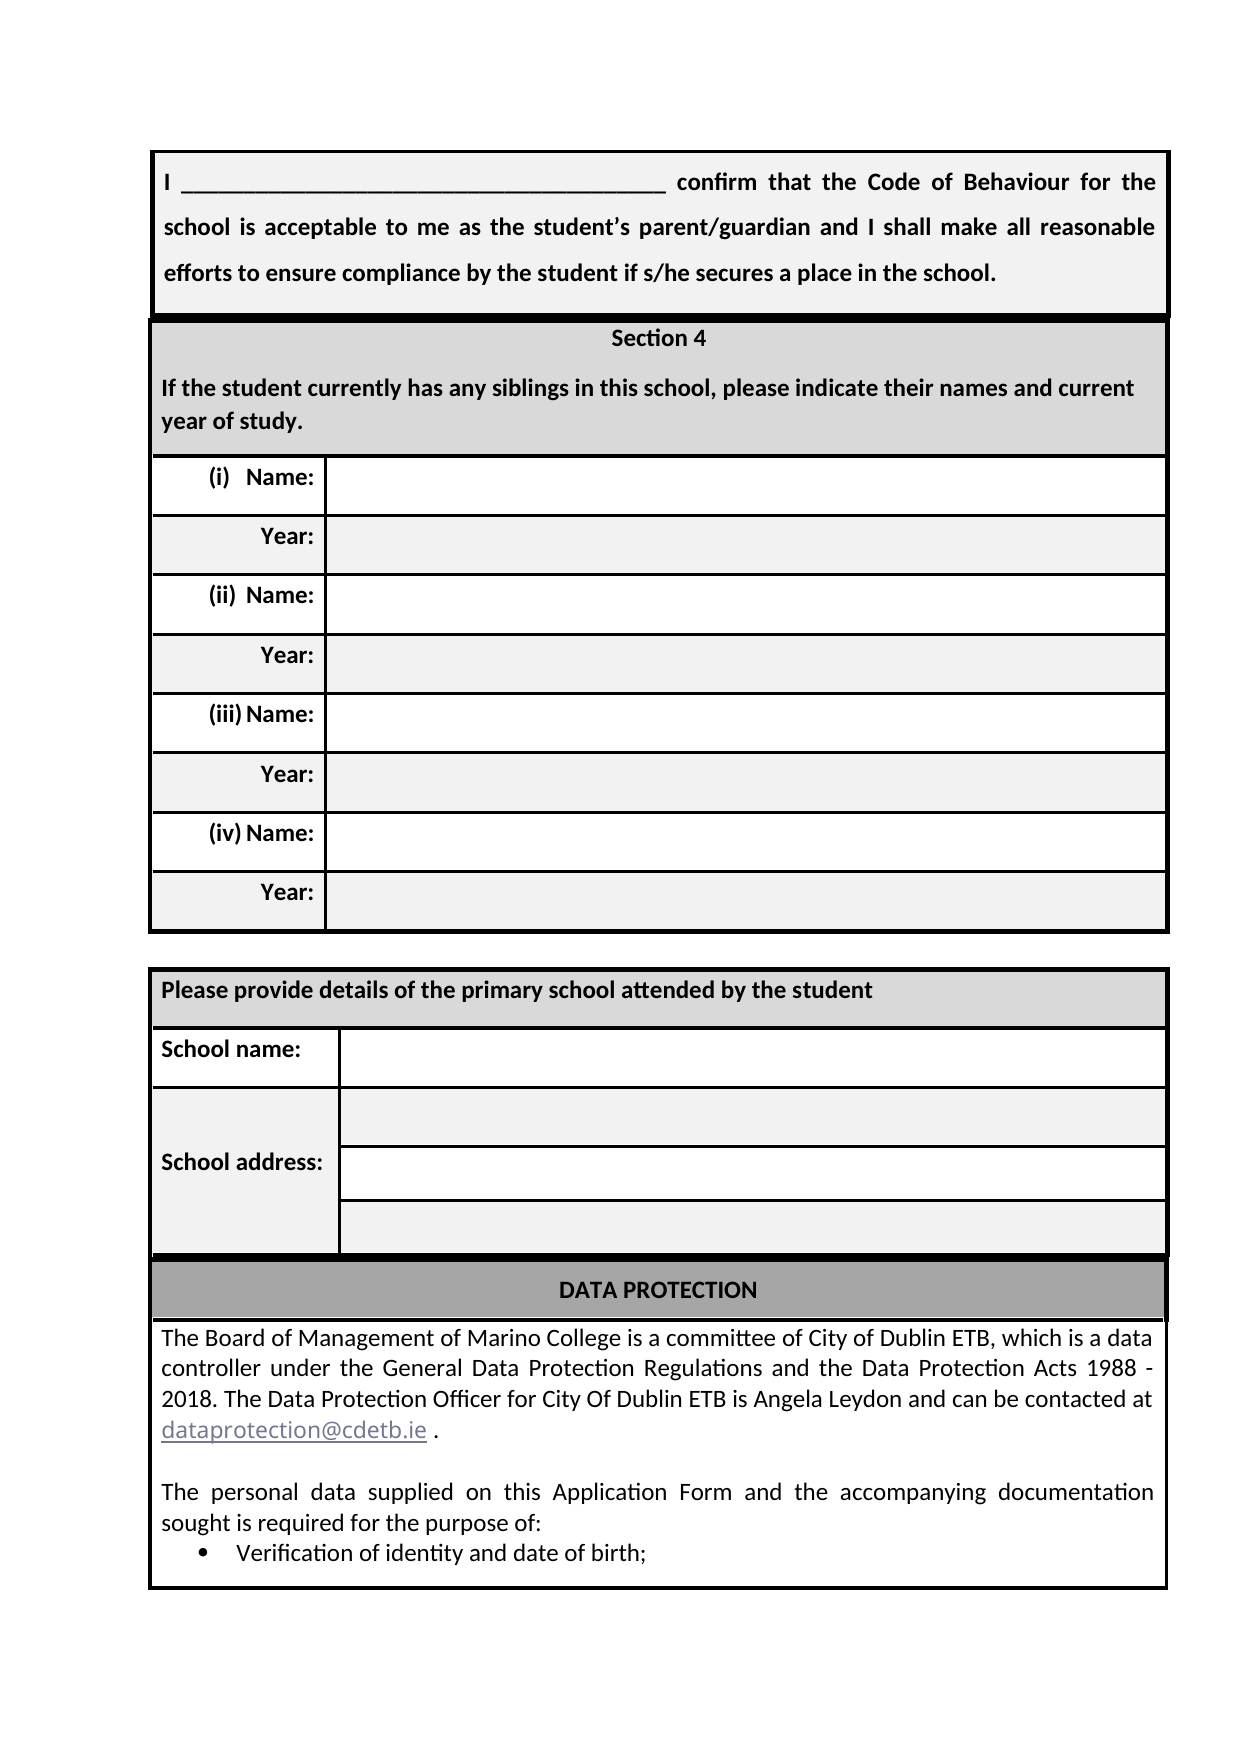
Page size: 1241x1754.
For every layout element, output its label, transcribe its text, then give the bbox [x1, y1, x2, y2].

table_cell School name: [152, 1027, 338, 1086]
table_cell School address: [152, 1087, 338, 1252]
table_cell [341, 1089, 1165, 1144]
table_cell Name: [152, 455, 324, 514]
table_cell [341, 1030, 1165, 1086]
table_cell [341, 1148, 1165, 1199]
table_cell I _______________________________________ confirm that the Code of Behaviour for the school is acceptable to me as the student’s parent/guardian and I shall make all reasonable efforts to ensure compliance by the student if s/he secures a place in the school. [155, 153, 1166, 313]
table_cell Year: [152, 634, 324, 692]
table_cell [327, 576, 1165, 632]
table_cell Year: [152, 752, 324, 811]
table_cell Year: [152, 515, 324, 573]
table_header Section 4 If the student currently has any siblings in this school, please indicate their names and current year of study. [152, 323, 1165, 454]
table_header DATA PROTECTION [152, 1262, 1164, 1317]
table_cell [327, 873, 1165, 929]
table_header Please provide details of the primary school attended by the student [152, 972, 1165, 1026]
table_cell Name: [152, 812, 324, 870]
table_cell [327, 517, 1165, 573]
table_cell [327, 458, 1165, 514]
table_cell [327, 814, 1165, 870]
table_cell [341, 1202, 1165, 1252]
table_cell [327, 636, 1165, 692]
table_cell Name: [152, 693, 324, 751]
table_cell [327, 695, 1165, 751]
table_cell [327, 754, 1165, 811]
table_cell Year: [152, 871, 324, 929]
table_cell Name: [152, 574, 324, 632]
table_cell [152, 1318, 1165, 1586]
